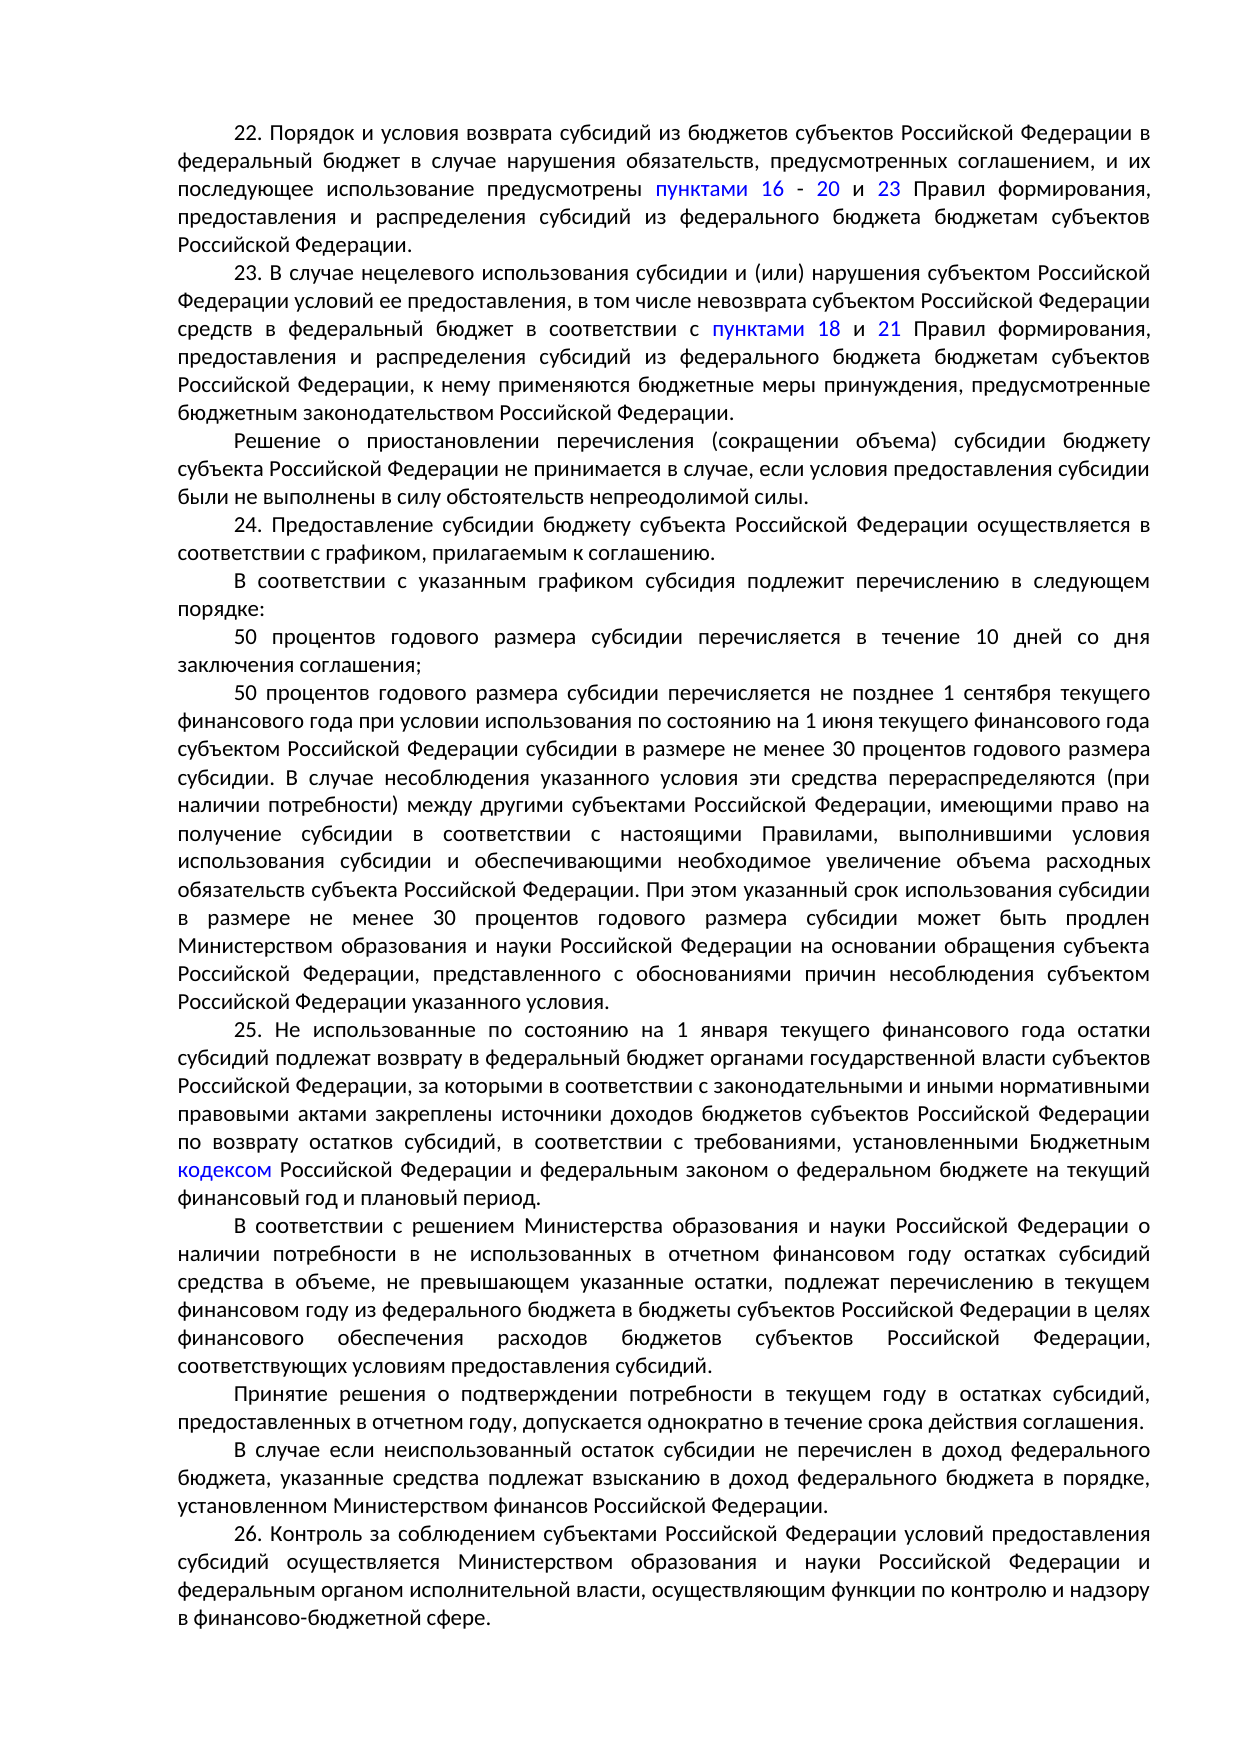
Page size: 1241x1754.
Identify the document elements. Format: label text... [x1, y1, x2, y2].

text В случае если неиспользованный остаток субсидии не перечислен в доход федерального бюджета, указанные средства подлежат взысканию в доход федерального бюджета в порядке, установленном Министерством финансов Российской Федерации. [177, 1435, 1152, 1519]
text 50 процентов годового размера субсидии перечисляется в течение 10 дней со дня заключения соглашения; [177, 622, 1152, 678]
text Принятие решения о подтверждении потребности в текущем году в остатках субсидий, предоставленных в отчетном году, допускается однократно в течение срока действия соглашения. [177, 1379, 1152, 1435]
text Решение о приостановлении перечисления (сокращении объема) субсидии бюджету субъекта Российской Федерации не принимается в случае, если условия предоставления субсидии были не выполнены в силу обстоятельств непреодолимой силы. [177, 426, 1152, 510]
text 24. Предоставление субсидии бюджету субъекта Российской Федерации осуществляется в соответствии с графиком, прилагаемым к соглашению. [177, 510, 1152, 566]
text 25. Не использованные по состоянию на 1 января текущего финансового года остатки субсидий подлежат возврату в федеральный бюджет органами государственной власти субъектов Российской Федерации, за которыми в соответствии с законодательными и иными нормативными правовыми актами закреплены источники доходов бюджетов субъектов Российской Федерации по возврату остатков субсидий, в соответствии с требованиями, установленными Бюджетным кодексом Российской Федерации и федеральным законом о федеральном бюджете на текущий финансовый год и плановый период. [177, 1015, 1152, 1211]
text В соответствии с решением Министерства образования и науки Российской Федерации о наличии потребности в не использованных в отчетном финансовом году остатках субсидий средства в объеме, не превышающем указанные остатки, подлежат перечислению в текущем финансовом году из федерального бюджета в бюджеты субъектов Российской Федерации в целях финансового обеспечения расходов бюджетов субъектов Российской Федерации, соответствующих условиям предоставления субсидий. [177, 1211, 1152, 1379]
text 50 процентов годового размера субсидии перечисляется не позднее 1 сентября текущего финансового года при условии использования по состоянию на 1 июня текущего финансового года субъектом Российской Федерации субсидии в размере не менее 30 процентов годового размера субсидии. В случае несоблюдения указанного условия эти средства перераспределяются (при наличии потребности) между другими субъектами Российской Федерации, имеющими право на получение субсидии в соответствии с настоящими Правилами, выполнившими условия использования субсидии и обеспечивающими необходимое увеличение объема расходных обязательств субъекта Российской Федерации. При этом указанный срок использования субсидии в размере не менее 30 процентов годового размера субсидии может быть продлен Министерством образования и науки Российской Федерации на основании обращения субъекта Российской Федерации, представленного с обоснованиями причин несоблюдения субъектом Российской Федерации указанного условия. [177, 678, 1152, 1015]
text 26. Контроль за соблюдением субъектами Российской Федерации условий предоставления субсидий осуществляется Министерством образования и науки Российской Федерации и федеральным органом исполнительной власти, осуществляющим функции по контролю и надзору в финансово-бюджетной сфере. [177, 1519, 1152, 1631]
text 22. Порядок и условия возврата субсидий из бюджетов субъектов Российской Федерации в федеральный бюджет в случае нарушения обязательств, предусмотренных соглашением, и их последующее использование предусмотрены пунктами 16 - 20 и 23 Правил формирования, предоставления и распределения субсидий из федерального бюджета бюджетам субъектов Российской Федерации. [177, 118, 1152, 258]
text В соответствии с указанным графиком субсидия подлежит перечислению в следующем порядке: [177, 566, 1152, 622]
text 23. В случае нецелевого использования субсидии и (или) нарушения субъектом Российской Федерации условий ее предоставления, в том числе невозврата субъектом Российской Федерации средств в федеральный бюджет в соответствии с пунктами 18 и 21 Правил формирования, предоставления и распределения субсидий из федерального бюджета бюджетам субъектов Российской Федерации, к нему применяются бюджетные меры принуждения, предусмотренные бюджетным законодательством Российской Федерации. [177, 258, 1152, 426]
